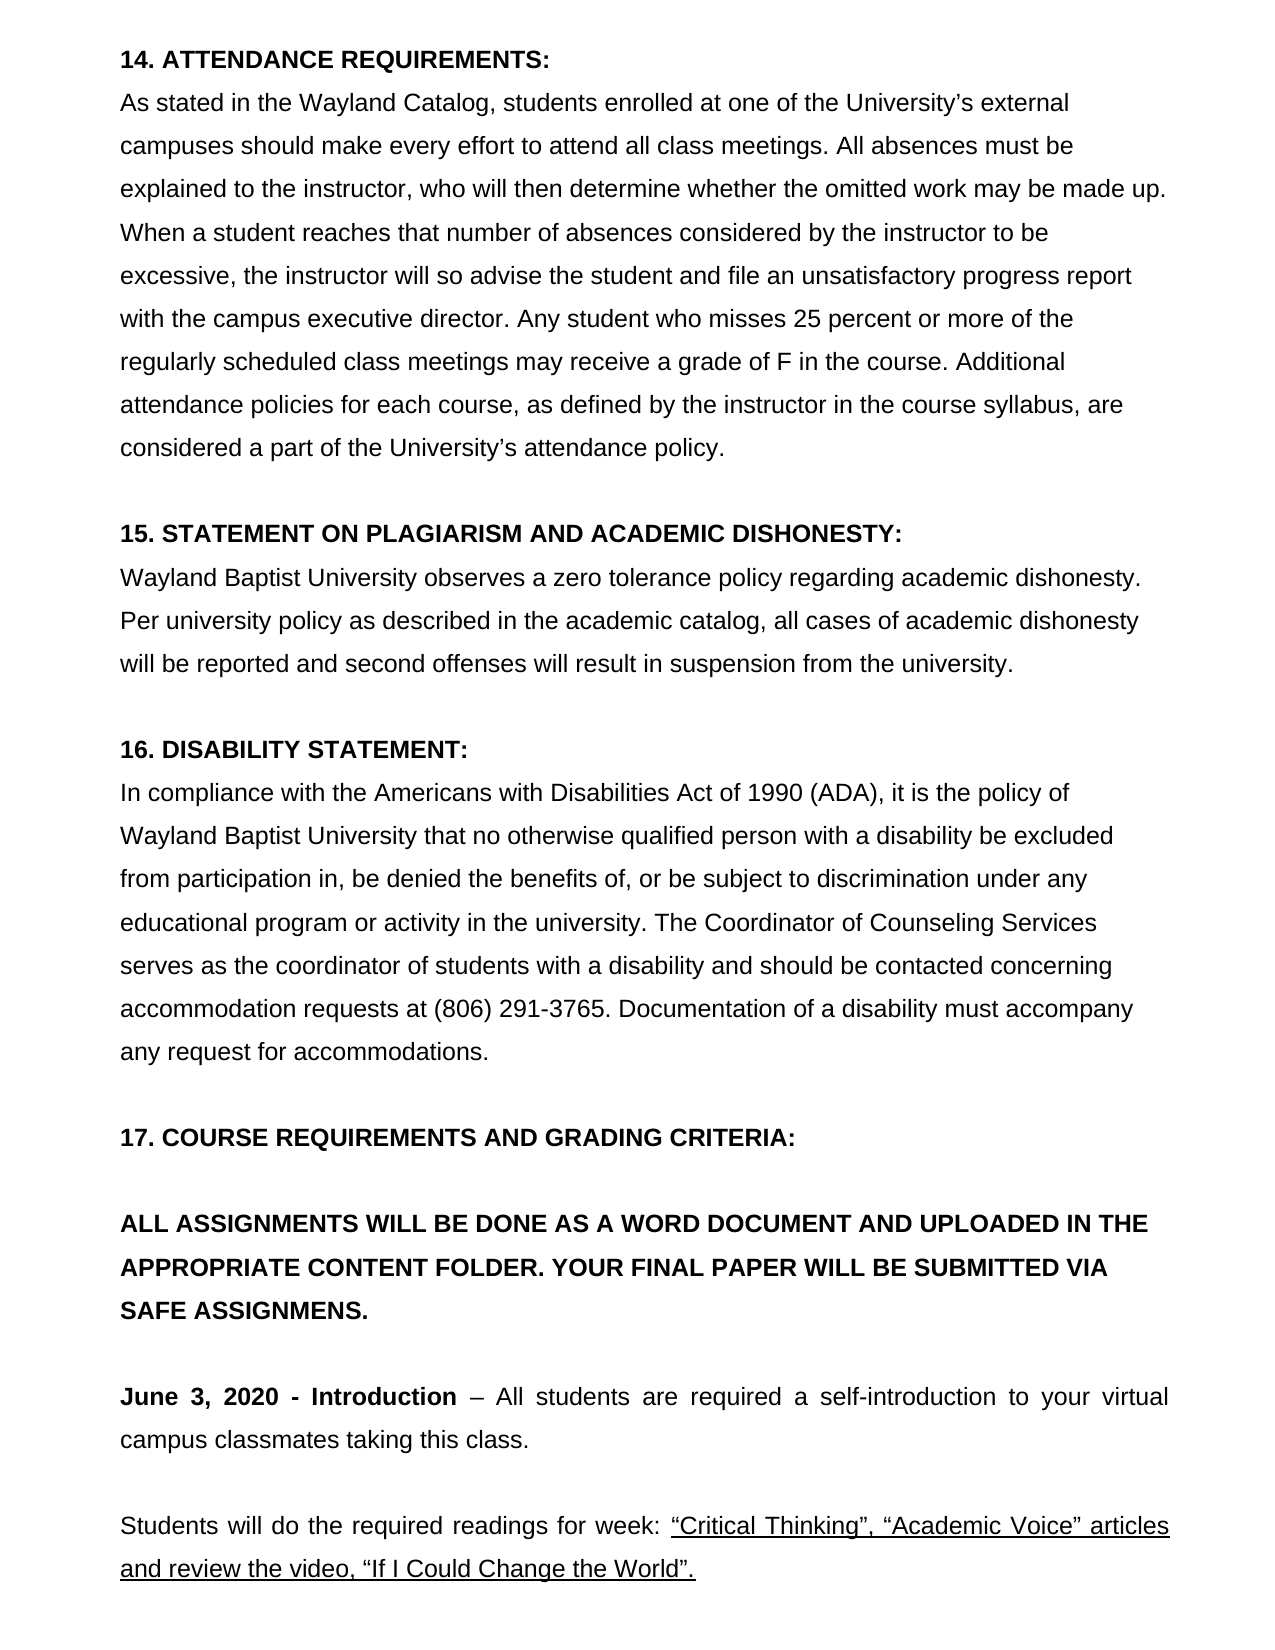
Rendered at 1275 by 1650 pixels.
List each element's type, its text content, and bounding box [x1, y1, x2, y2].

subtitle 14. ATTENDANCE REQUIREMENTS: [120, 45, 1170, 74]
text June 3, 2020 - Introduction – All students are required a self-introduction to your virtual campus classmates taking this class. [120, 1382, 1170, 1454]
subtitle 15. STATEMENT ON PLAGIARISM AND ACADEMIC DISHONESTY: [120, 519, 1170, 548]
subtitle ALL ASSIGNMENTS WILL BE DONE AS A WORD DOCUMENT AND UPLOADED IN THE APPROPRIATE CONTENT FOLDER. YOUR FINAL PAPER WILL BE SUBMITTED VIA SAFE ASSIGNMENS. [120, 1209, 1170, 1324]
text Wayland Baptist University observes a zero tolerance policy regarding academic dishonesty. Per university policy as described in the academic catalog, all cases of academic dishonesty will be reported and second offenses will result in suspension from the university. [120, 562, 1170, 677]
subtitle 16. DISABILITY STATEMENT: [120, 735, 1170, 764]
subtitle 17. COURSE REQUIREMENTS AND GRADING CRITERIA: [120, 1123, 1170, 1152]
text Students will do the required readings for week: “Critical Thinking”, “Academic Voice” articles and review the video, “If I Could Change the World”. [120, 1511, 1170, 1583]
text As stated in the Wayland Catalog, students enrolled at one of the University’s external campuses should make every effort to attend all class meetings. All absences must be explained to the instructor, who will then determine whether the omitted work may be made up. When a student reaches that number of absences considered by the instructor to be excessive, the instructor will so advise the student and file an unsatisfactory progress report with the campus executive director. Any student who misses 25 percent or more of the regularly scheduled class meetings may receive a grade of F in the course. Additional attendance policies for each course, as defined by the instructor in the course syllabus, are considered a part of the University’s attendance policy. [120, 88, 1170, 462]
text In compliance with the Americans with Disabilities Act of 1990 (ADA), it is the policy of Wayland Baptist University that no otherwise qualified person with a disability be excluded from participation in, be denied the benefits of, or be subject to discrimination under any educational program or activity in the university. The Coordinator of Counseling Services serves as the coordinator of students with a disability and should be contacted concerning accommodation requests at (806) 291-3765. Documentation of a disability must accompany any request for accommodations. [120, 778, 1170, 1066]
